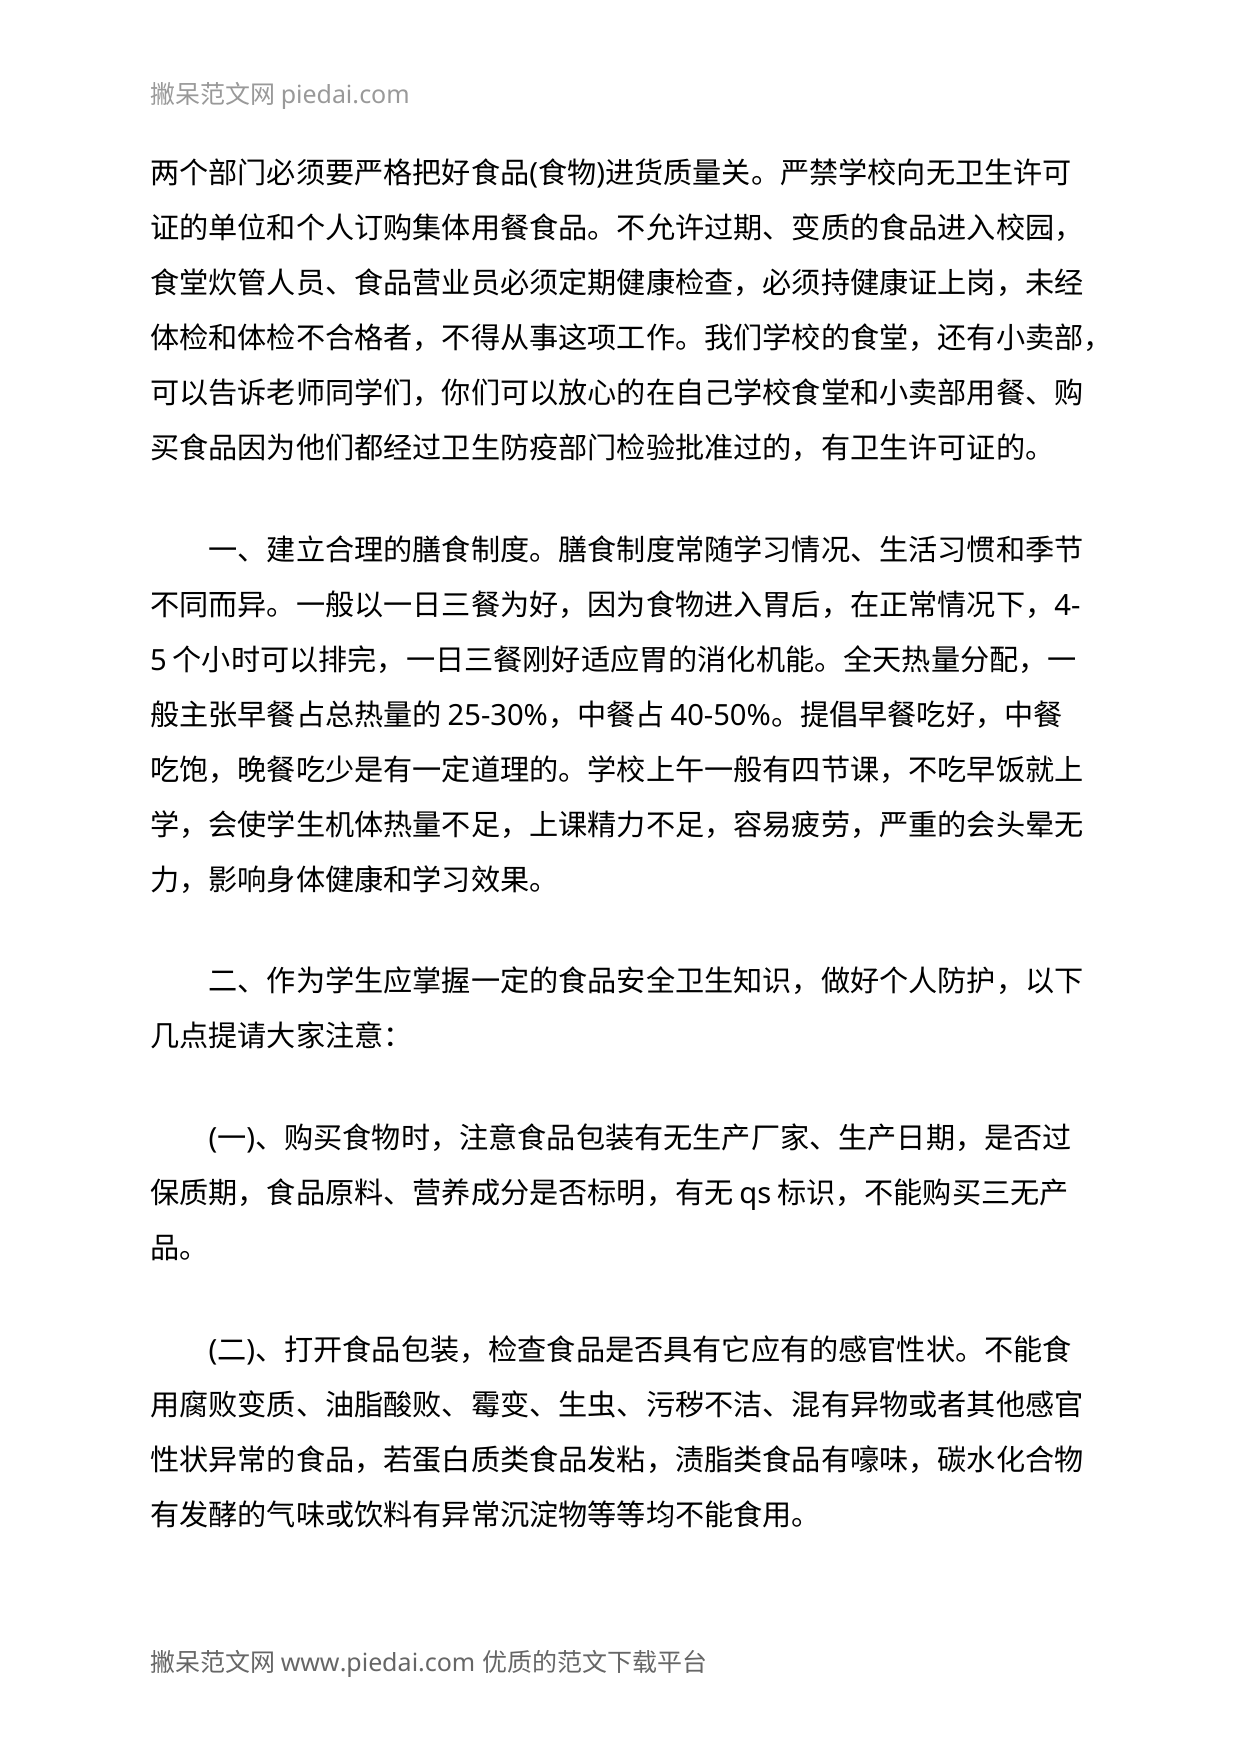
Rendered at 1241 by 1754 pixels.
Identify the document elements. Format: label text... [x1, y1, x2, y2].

text 二、作为学生应掌握一定的食品安全卫生知识，做好个人防护，以下几点提请大家注意： [150, 958, 1090, 1055]
text (一)、购买食物时，注意食品包装有无生产厂家、生产日期，是否过保质期，食品原料、营养成分是否标明，有无qs标识，不能购买三无产品。 [150, 1114, 1090, 1267]
text (二)、打开食品包装，检查食品是否具有它应有的感官性状。不能食用腐败变质、油脂酸败、霉变、生虫、污秽不洁、混有异物或者其他感官性状异常的食品，若蛋白质类食品发粘，渍脂类食品有嚎味，碳水化合物有发酵的气味或饮料有异常沉淀物等等均不能食用。 [150, 1326, 1090, 1533]
text 一、建立合理的膳食制度。膳食制度常随学习情况、生活习惯和季节不同而异。一般以一日三餐为好，因为食物进入胃后，在正常情况下，4-5个小时可以排完，一日三餐刚好适应胃的消化机能。全天热量分配，一般主张早餐占总热量的25-30%，中餐占40-50%。提倡早餐吃好，中餐吃饱，晚餐吃少是有一定道理的。学校上午一般有四节课，不吃早饭就上学，会使学生机体热量不足，上课精力不足，容易疲劳，严重的会头晕无力，影响身体健康和学习效果。 [150, 526, 1090, 898]
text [150, 150, 1090, 467]
